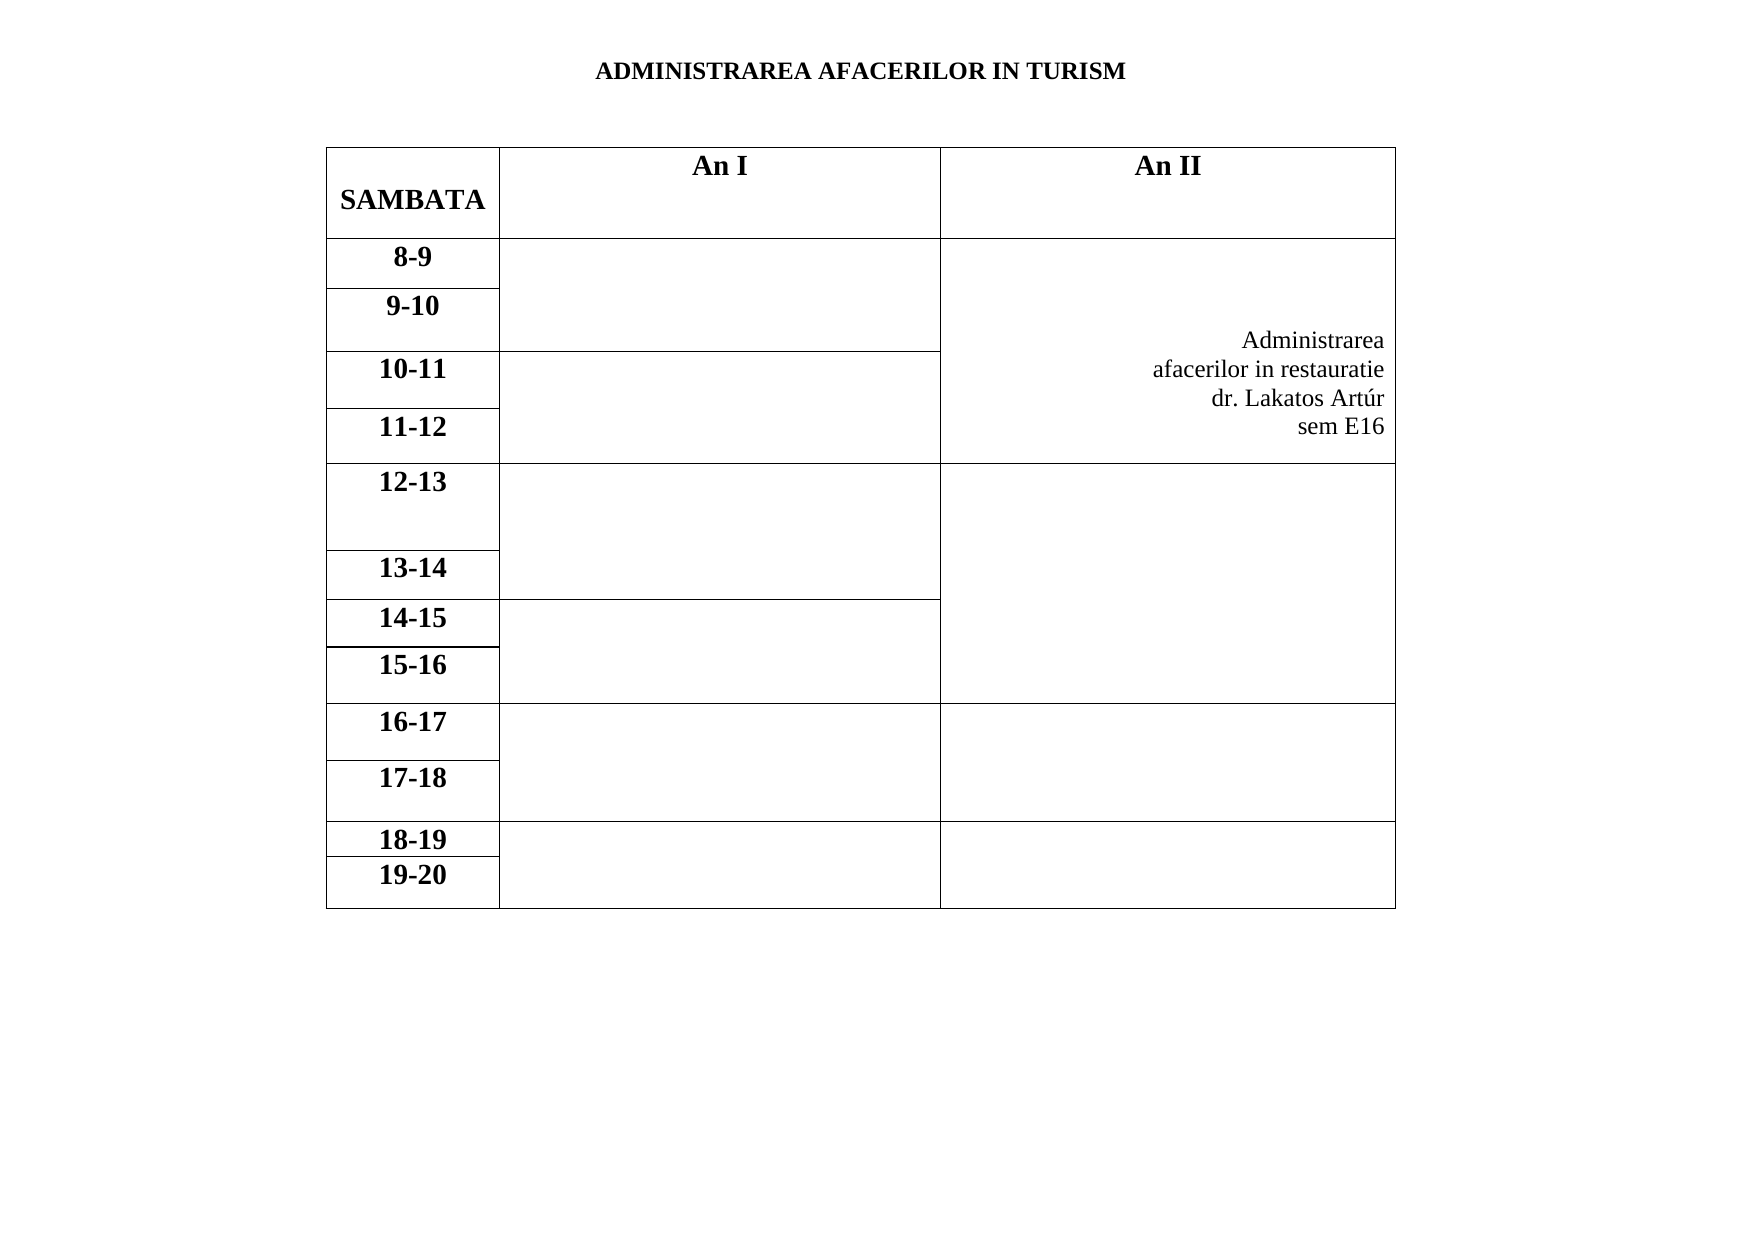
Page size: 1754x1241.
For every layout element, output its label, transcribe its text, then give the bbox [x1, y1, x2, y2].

table_cell 10-11 [327, 352, 499, 408]
table_header An II [941, 148, 1395, 238]
text ADMINISTRAREA AFACERILOR IN TURISM [56, 56, 1665, 85]
table_cell [500, 352, 940, 463]
table_cell 15-16 [327, 648, 499, 703]
table_cell [500, 239, 940, 351]
table_header SAMBATA [327, 148, 499, 238]
table_cell 11-12 [327, 409, 499, 463]
table_cell [941, 704, 1395, 821]
table_cell [941, 822, 1395, 907]
table_cell [500, 704, 940, 821]
table_cell 9-10 [327, 289, 499, 351]
table_cell [941, 464, 1395, 703]
table_cell 19-20 [327, 857, 499, 907]
table_cell [500, 600, 940, 703]
table_cell 16-17 [327, 704, 499, 759]
table_cell 18-19 [327, 822, 499, 856]
table_header An I [500, 148, 940, 238]
table_cell 13-14 [327, 551, 499, 599]
table_cell 17-18 [327, 761, 499, 821]
table_cell Administrarea afacerilor in restauratie dr. Lakatos Artúr sem E16 [941, 239, 1395, 463]
table_cell [500, 822, 940, 907]
table_cell 12-13 [327, 464, 499, 549]
table_cell 14-15 [327, 600, 499, 646]
table_cell [500, 464, 940, 599]
table_cell 8-9 [327, 239, 499, 287]
